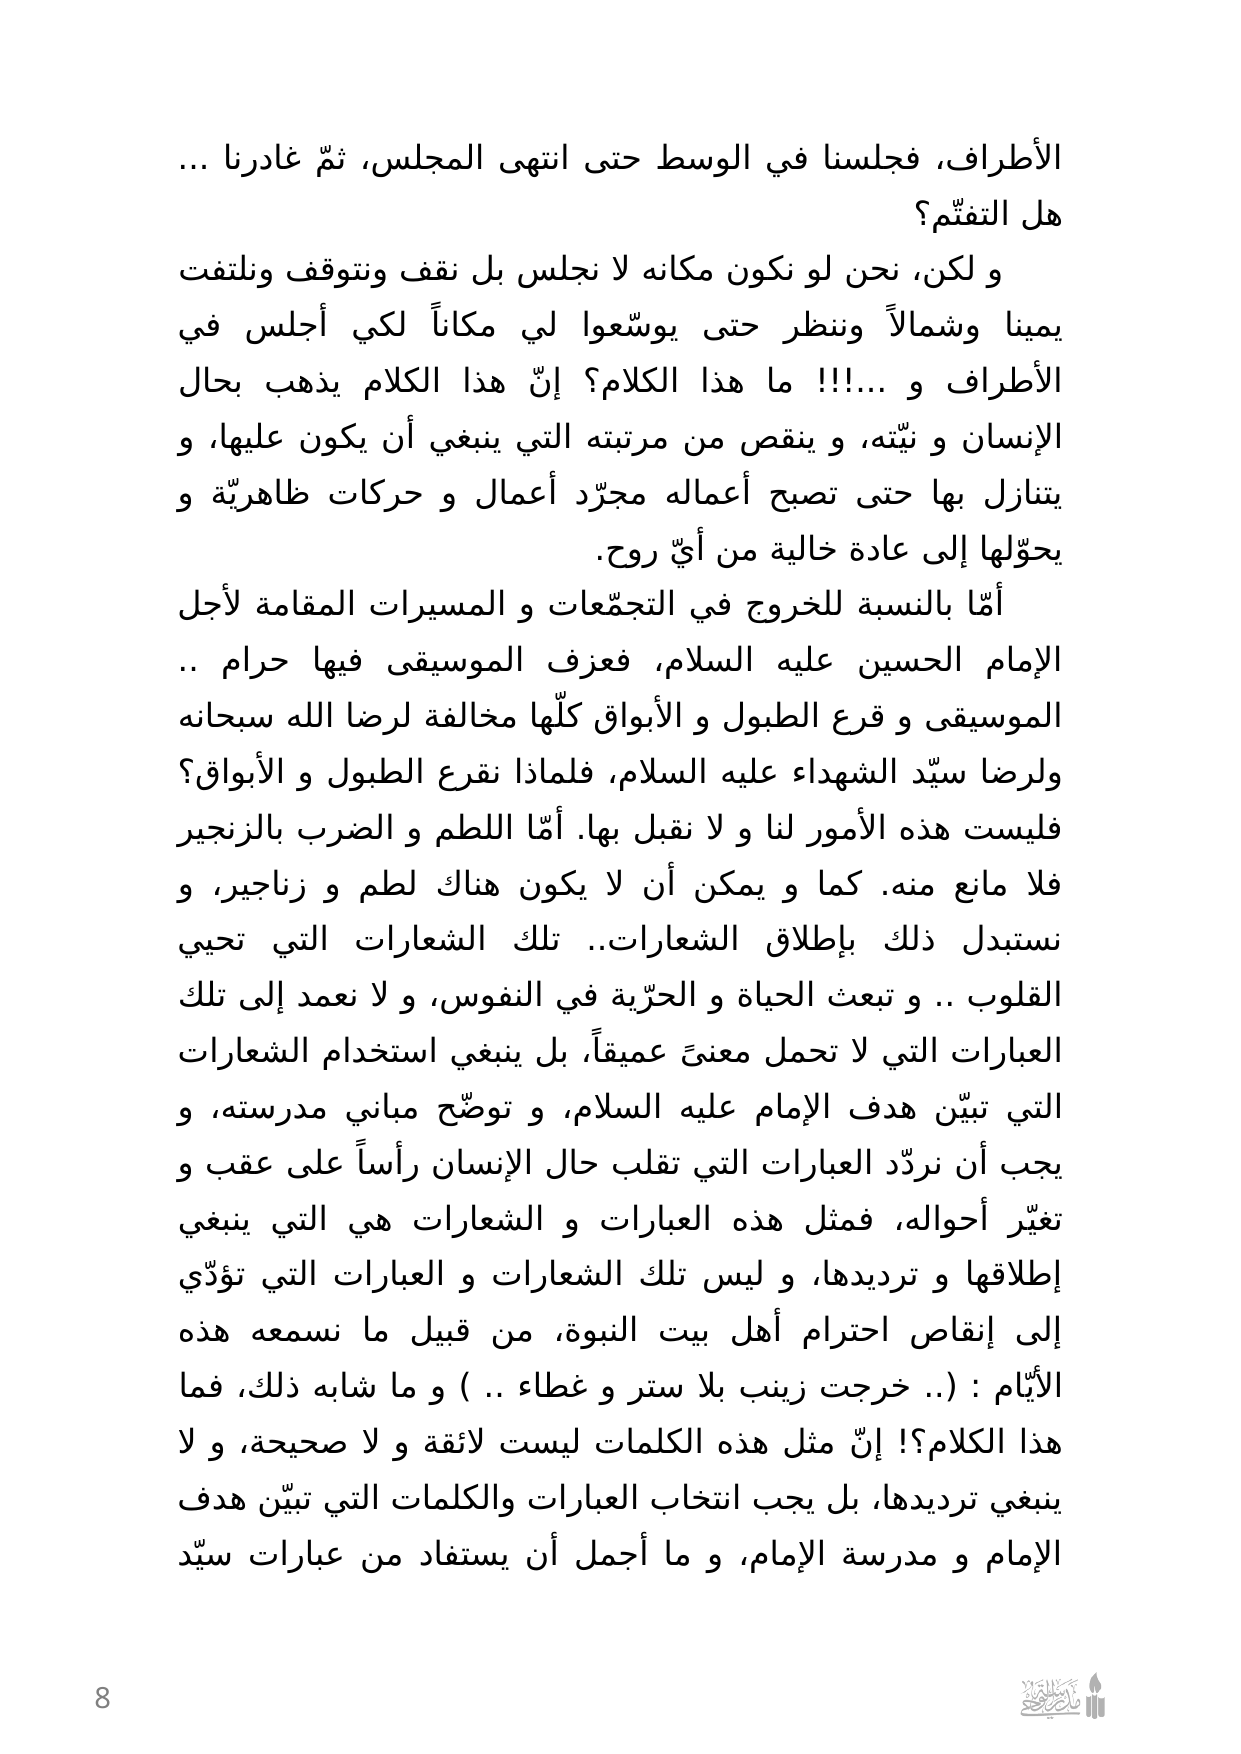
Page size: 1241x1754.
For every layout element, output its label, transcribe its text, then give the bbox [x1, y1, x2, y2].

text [177, 582, 1063, 1587]
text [177, 136, 1063, 247]
picture [1020, 1672, 1105, 1719]
text و لكن، نحن لو نكون مكانه لا نجلس بل نقف ونتوقف ونلتفت يمينا وشمالاً وننظر حتى يوسّعوا لي مكاناً لكي أجلس في الأطراف و ...!!! ما هذا الكلام؟ إنّ هذا الكلام يذهب بحال الإنسان و نيّته، و ينقص من مرتبته التي ينبغي أن يكون عليها، و يتنازل بها حتى تصبح أعماله مجرّد أعمال و حركات ظاهريّة و يحوّلها إلى عادة خالية من أيّ روح. [177, 247, 1063, 582]
